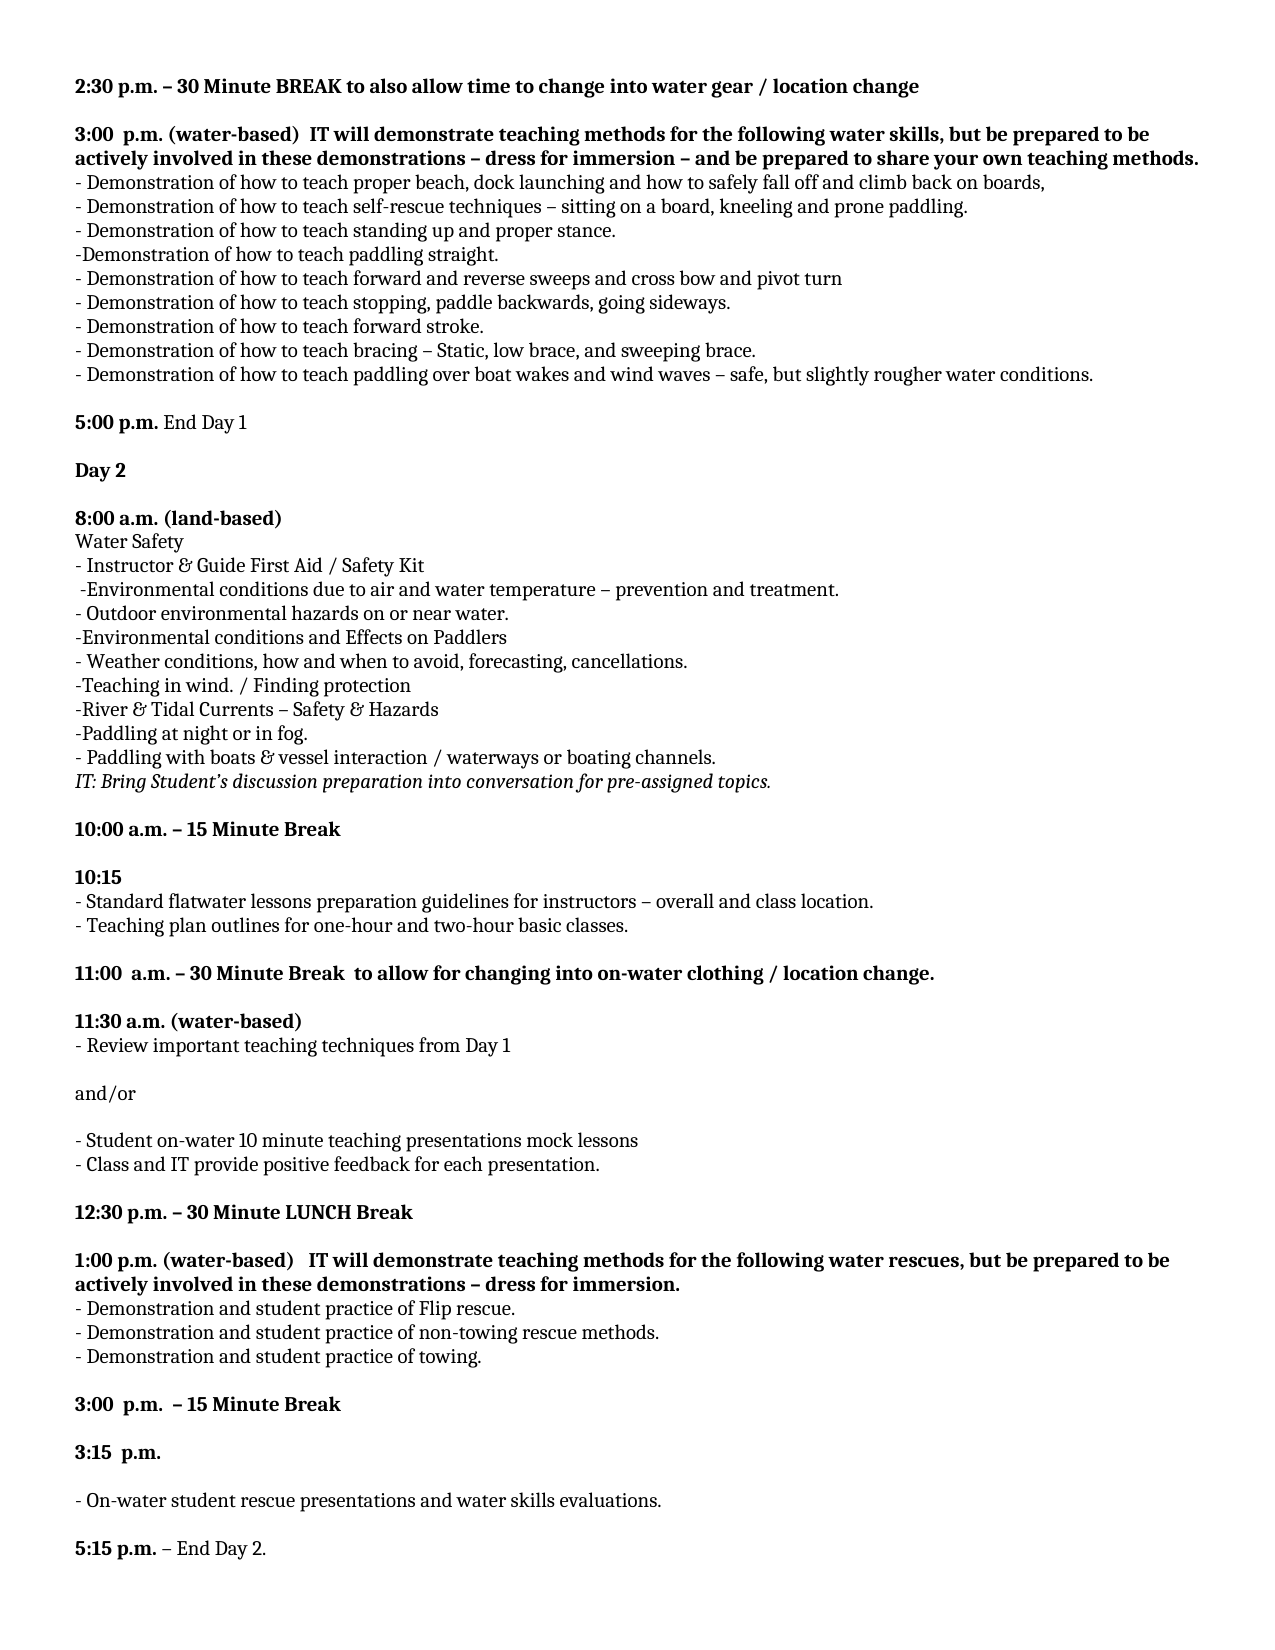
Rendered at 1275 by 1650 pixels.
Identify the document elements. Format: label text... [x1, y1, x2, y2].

text 1:00 p.m. (water-based) IT will demonstrate teaching methods for the following water rescues, but be prepared to be actively involved in these demonstrations – dress for immersion. [75, 1249, 1200, 1297]
text - Demonstration of how to teach forward and reverse sweeps and cross bow and pivot turn [75, 267, 1200, 291]
text IT: Bring Student’s discussion preparation into conversation for pre-assigned topics. [75, 770, 1200, 794]
text - Demonstration and student practice of non-towing rescue methods. [75, 1321, 1200, 1345]
text -Environmental conditions due to air and water temperature – prevention and treatment. [75, 578, 1200, 602]
text 8:00 a.m. (land-based) [75, 506, 1200, 530]
text 11:30 a.m. (water-based) [75, 1009, 1200, 1033]
text 11:00 a.m. – 30 Minute Break to allow for changing into on-water clothing / location change. [75, 961, 1200, 985]
text - Class and IT provide positive feedback for each presentation. [75, 1153, 1200, 1177]
text -Paddling at night or in fog. [75, 722, 1200, 746]
text -Demonstration of how to teach paddling straight. [75, 243, 1200, 267]
text - Demonstration and student practice of Flip rescue. [75, 1297, 1200, 1321]
text - On-water student rescue presentations and water skills evaluations. [75, 1488, 1200, 1512]
text - Outdoor environmental hazards on or near water. [75, 602, 1200, 626]
text 3:00 p.m. (water-based) IT will demonstrate teaching methods for the following water skills, but be prepared to be actively involved in these demonstrations – dress for immersion – and be prepared to share your own teaching methods. [75, 123, 1200, 171]
text - Demonstration of how to teach self-rescue techniques – sitting on a board, kneeling and prone paddling. [75, 195, 1200, 219]
text -Teaching in wind. / Finding protection [75, 674, 1200, 698]
text - Demonstration of how to teach bracing – Static, low brace, and sweeping brace. [75, 338, 1200, 362]
text - Teaching plan outlines for one-hour and two-hour basic classes. [75, 913, 1200, 937]
text - Student on-water 10 minute teaching presentations mock lessons [75, 1105, 1200, 1153]
text - Demonstration of how to teach stopping, paddle backwards, going sideways. [75, 291, 1200, 314]
text and/or [75, 1081, 1200, 1105]
text - Standard flatwater lessons preparation guidelines for instructors – overall and class location. [75, 889, 1200, 913]
text Water Safety - Instructor & Guide First Aid / Safety Kit [75, 530, 1200, 578]
text 10:00 a.m. – 15 Minute Break [75, 818, 1200, 842]
text 5:15 p.m. – End Day 2. [75, 1536, 1200, 1560]
text - Demonstration and student practice of towing. [75, 1345, 1200, 1369]
text -Environmental conditions and Effects on Paddlers [75, 626, 1200, 650]
text Day 2 [75, 458, 1200, 482]
text 3:00 p.m. – 15 Minute Break [75, 1393, 1200, 1417]
text - Demonstration of how to teach standing up and proper stance. [75, 219, 1200, 243]
text 5:00 p.m. End Day 1 [75, 410, 1200, 434]
text 2:30 p.m. – 30 Minute BREAK to also allow time to change into water gear / location change [75, 75, 1200, 99]
text 12:30 p.m. – 30 Minute LUNCH Break [75, 1201, 1200, 1225]
text 3:15 p.m. [75, 1441, 1200, 1464]
text - Demonstration of how to teach forward stroke. [75, 314, 1200, 338]
text - Demonstration of how to teach proper beach, dock launching and how to safely fall off and climb back on boards, [75, 171, 1200, 195]
text 10:15 [75, 866, 1200, 889]
text - Paddling with boats & vessel interaction / waterways or boating channels. [75, 746, 1200, 770]
text - Review important teaching techniques from Day 1 [75, 1033, 1200, 1057]
text -River & Tidal Currents – Safety & Hazards [75, 698, 1200, 722]
text - Demonstration of how to teach paddling over boat wakes and wind waves – safe, but slightly rougher water conditions. [75, 362, 1200, 386]
text - Weather conditions, how and when to avoid, forecasting, cancellations. [75, 650, 1200, 674]
